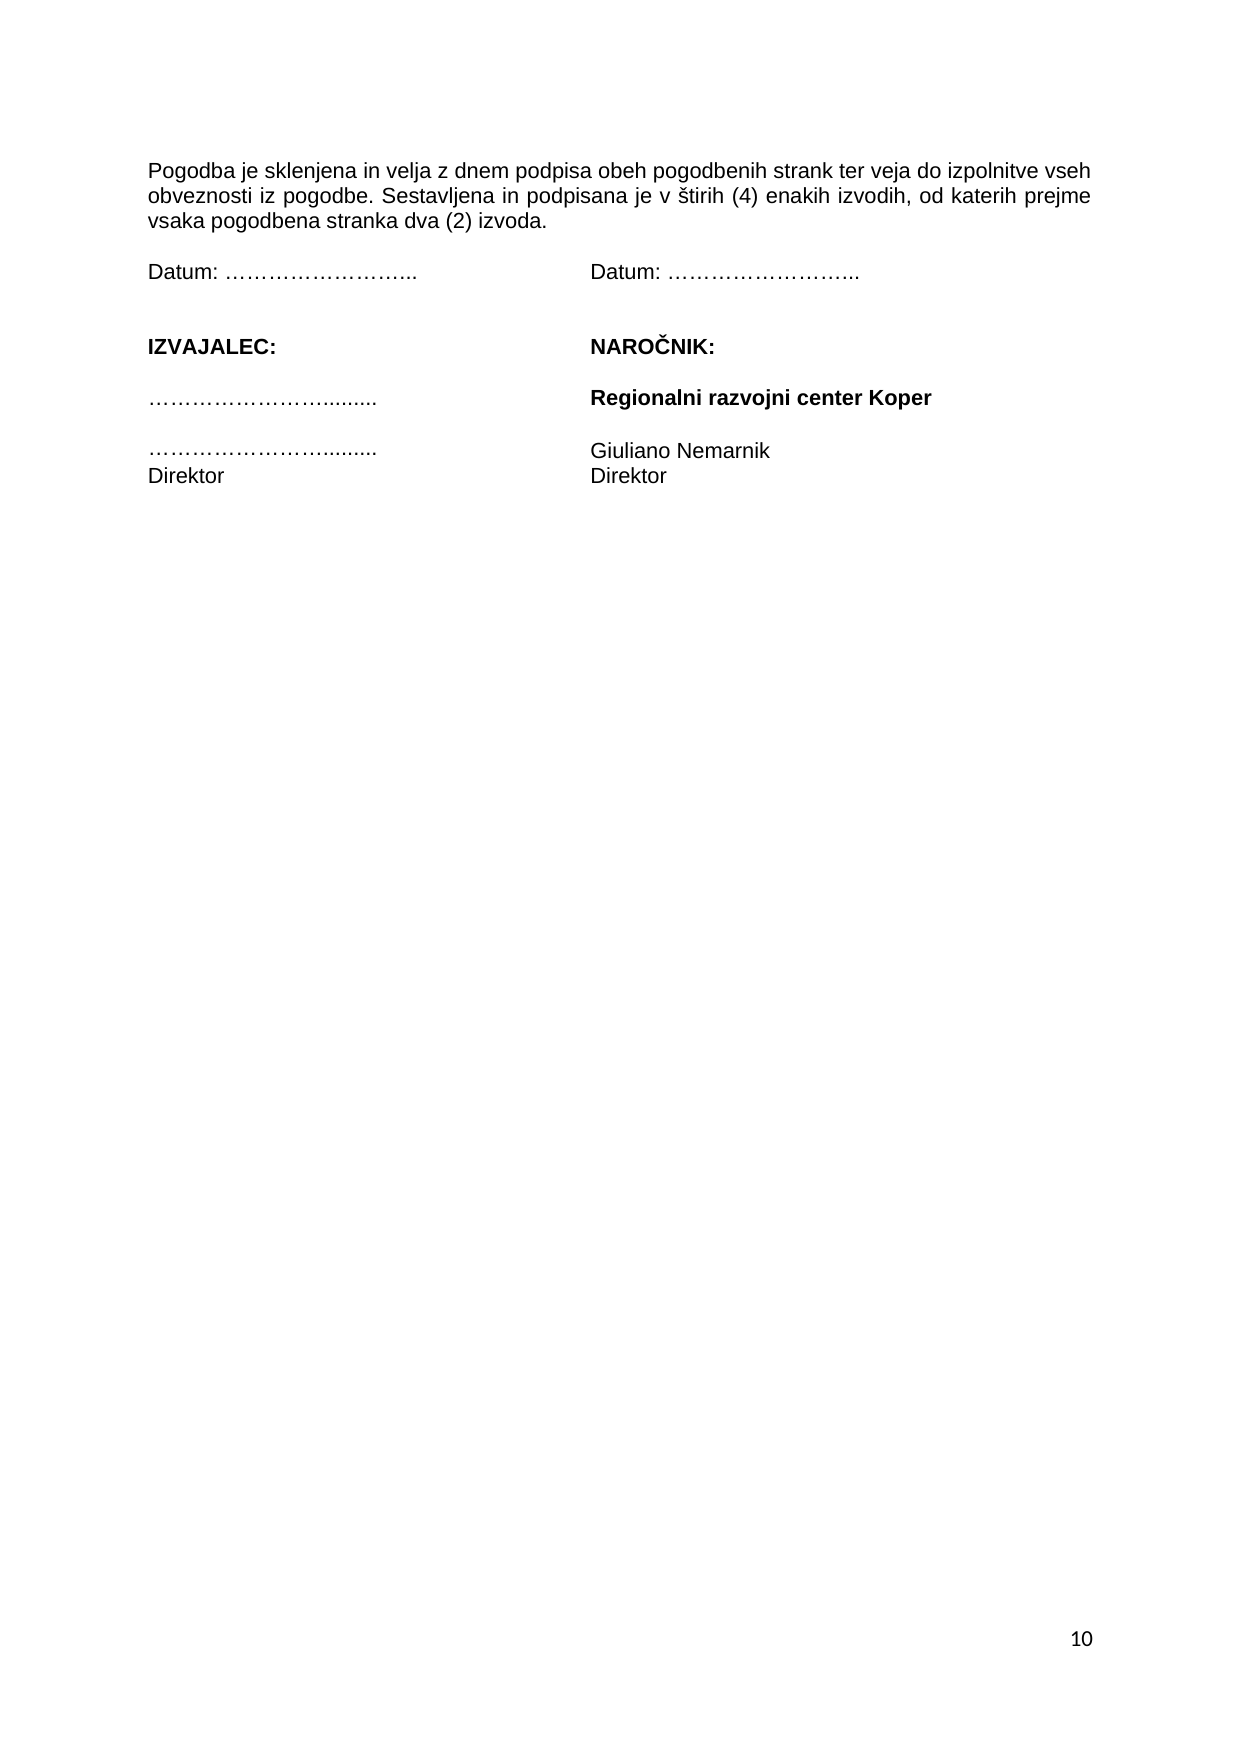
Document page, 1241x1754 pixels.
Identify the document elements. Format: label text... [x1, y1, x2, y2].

text ……………………......... Regionalni razvojni center Koper [148, 385, 1093, 410]
text IZVAJALEC: NAROČNIK: [148, 334, 1093, 359]
text ……………………......... Giuliano Nemarnik [148, 435, 1093, 463]
text Datum: ……………………... Datum: ……………………... [148, 259, 1093, 284]
text Pogodba je sklenjena in velja z dnem podpisa obeh pogodbenih strank ter veja do izpolnitve vseh obveznosti iz pogodbe. Sestavljena in podpisana je v štirih (4) enakih izvodih, od katerih prejme vsaka pogodbena stranka dva (2) izvoda. [148, 158, 1093, 233]
text Direktor Direktor [148, 463, 1093, 488]
